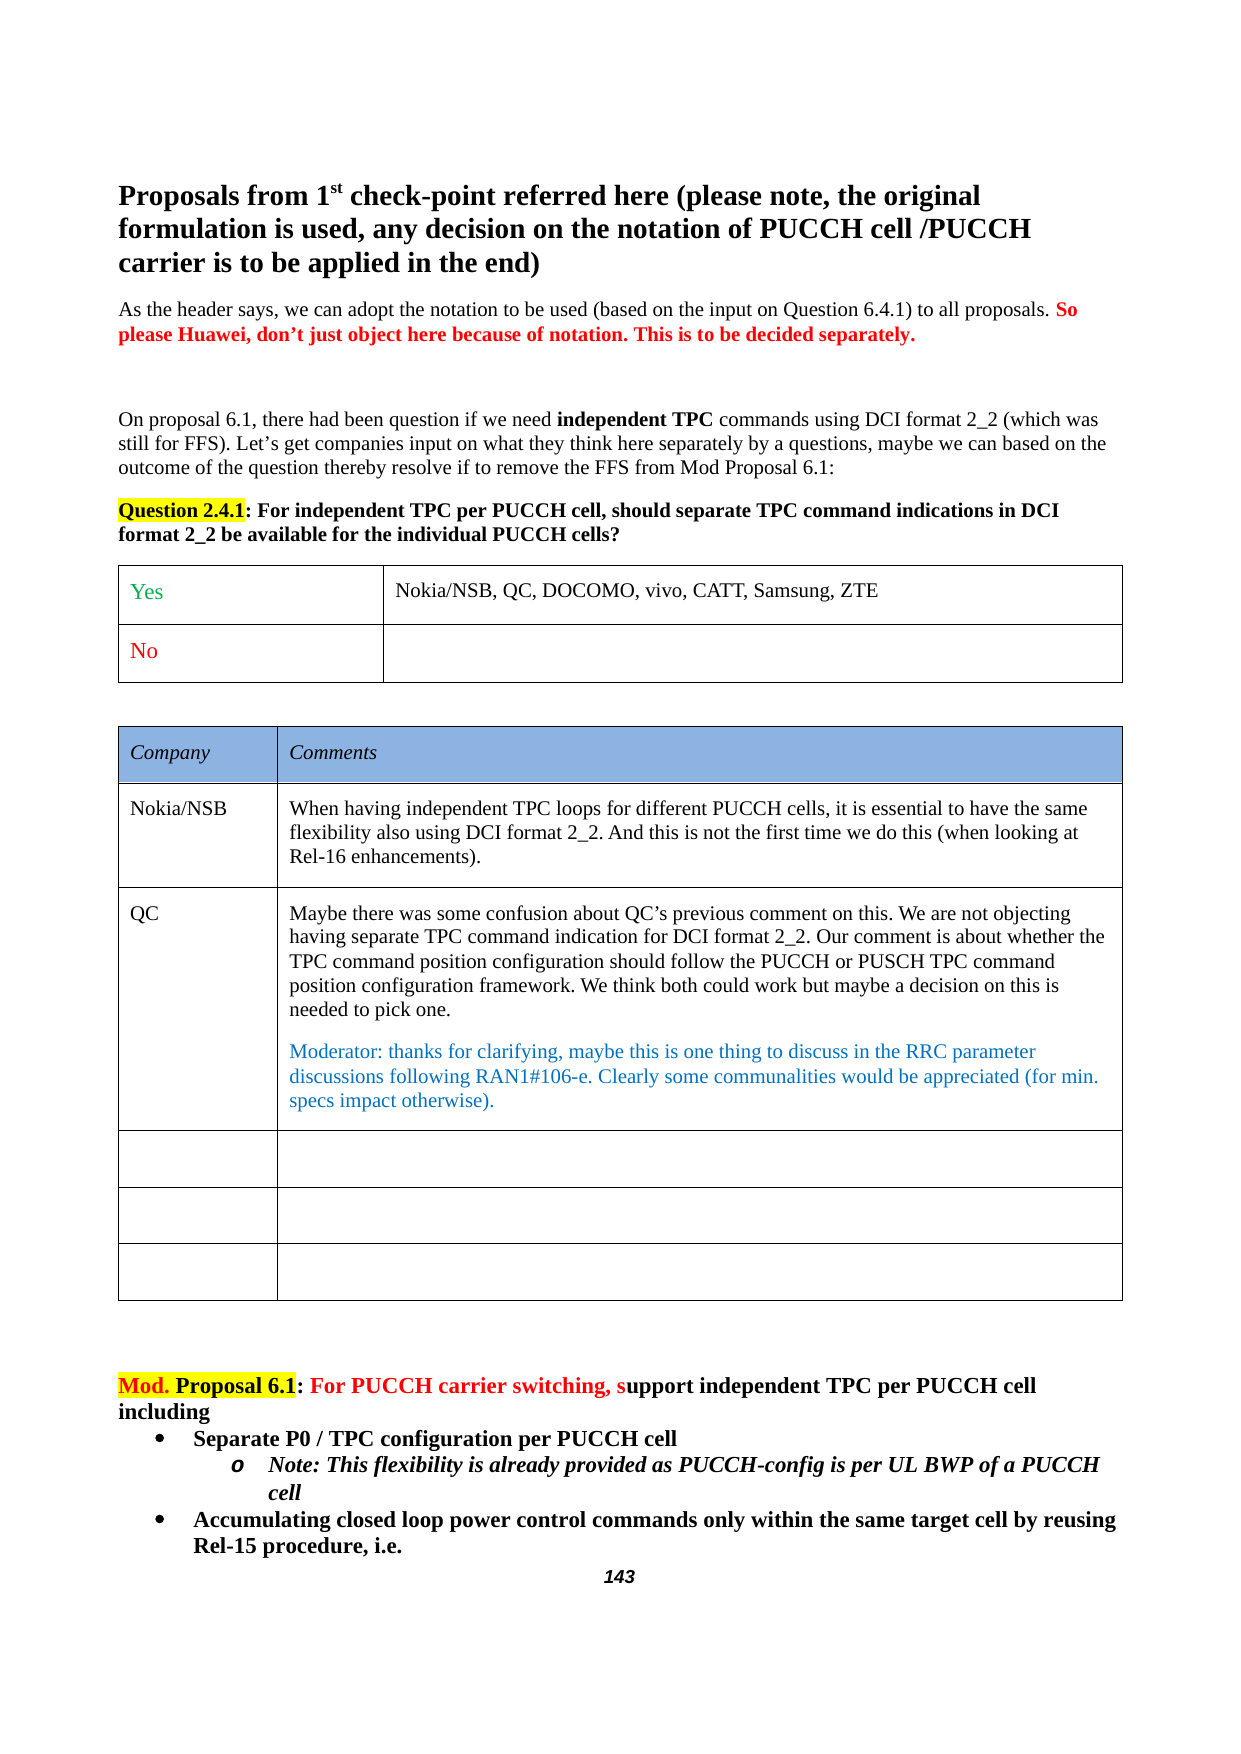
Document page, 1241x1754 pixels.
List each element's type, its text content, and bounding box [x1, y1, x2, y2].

text Question 2.4.1: For independent TPC per PUCCH cell, should separate TPC command indications in DCI format 2_2 be available for the individual PUCCH cells? [118, 498, 1122, 546]
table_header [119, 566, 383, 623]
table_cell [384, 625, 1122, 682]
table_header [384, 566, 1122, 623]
list Note: This flexibility is already provided as PUCCH-config is per UL BWP of a PUCCH cell [231, 1451, 1122, 1506]
list Accumulating closed loop power control commands only within the same target cell by reusing Rel-15 procedure, i.e. [156, 1506, 1122, 1558]
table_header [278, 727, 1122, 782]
text Mod. Proposal 6.1: For PUCCH carrier switching, support independent TPC per PUCCH cell including [118, 1372, 1122, 1425]
text Proposals from 1st check-point referred here (please note, the original formulation is used, any decision on the notation of PUCCH cell /PUCCH carrier is to be applied in the end) [118, 178, 1122, 279]
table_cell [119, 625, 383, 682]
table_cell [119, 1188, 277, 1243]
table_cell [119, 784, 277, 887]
text As the header says, we can adopt the notation to be used (based on the input on Question 6.4.1) to all proposals. So please Huawei, don’t just object here because of notation. This is to be decided separately. [118, 297, 1122, 346]
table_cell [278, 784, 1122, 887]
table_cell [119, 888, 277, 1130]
text On proposal 6.1, there had been question if we need independent TPC commands using DCI format 2_2 (which was still for FFS). Let’s get companies input on what they think here separately by a questions, maybe we can based on the outcome of the question thereby resolve if to remove the FFS from Mod Proposal 6.1: [118, 407, 1122, 479]
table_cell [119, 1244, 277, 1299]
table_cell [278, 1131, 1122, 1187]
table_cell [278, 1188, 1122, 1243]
list Separate P0 / TPC configuration per PUCCH cell [156, 1425, 1122, 1451]
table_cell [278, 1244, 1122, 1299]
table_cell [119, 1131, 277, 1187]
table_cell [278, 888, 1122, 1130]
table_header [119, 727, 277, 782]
